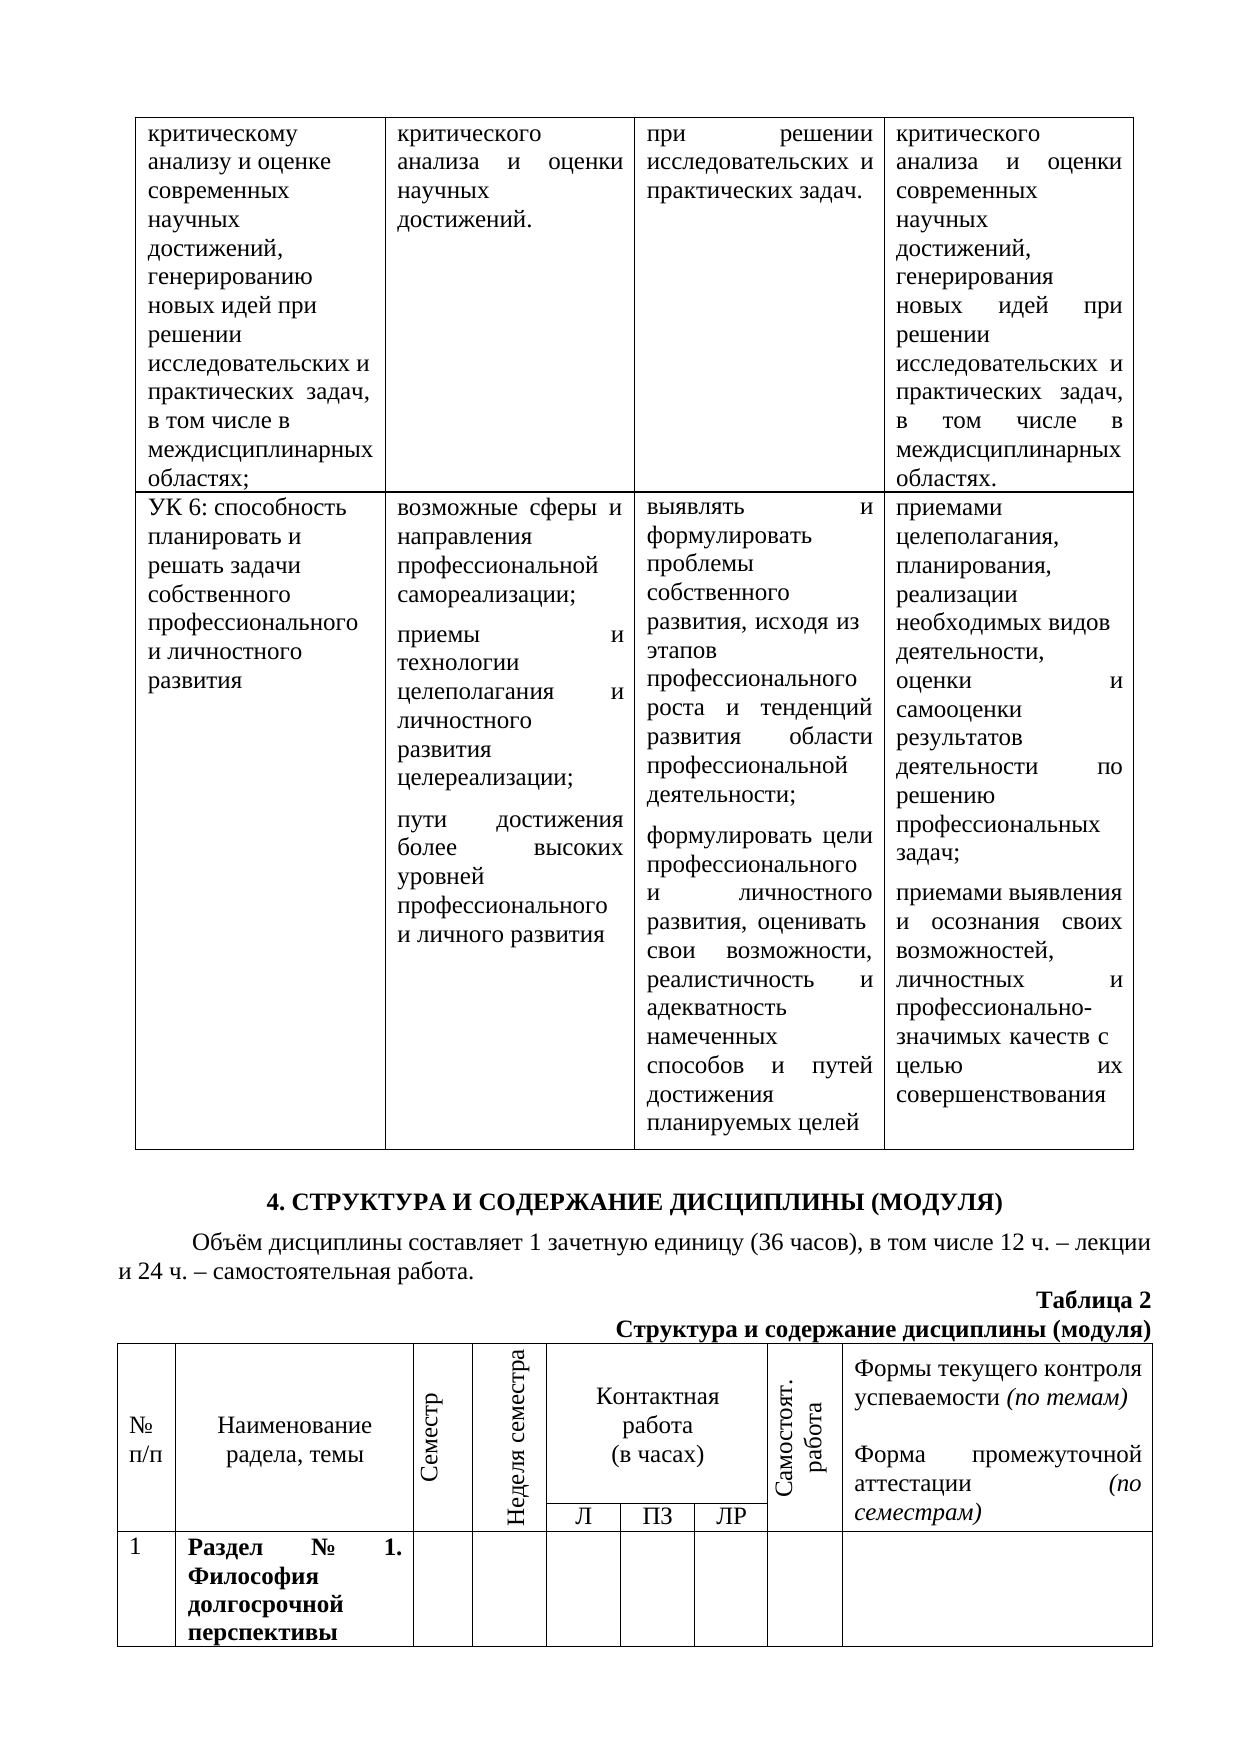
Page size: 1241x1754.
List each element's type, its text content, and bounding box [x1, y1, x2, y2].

table_header Формы текущего контроля успеваемости (по темам) Форма промежуточной аттестации (по семестрам) [843, 1344, 1152, 1531]
list СТРУКТУРА И СОДЕРЖАНИЕ ДИСЦИПЛИНЫ (МОДУЛЯ) [266, 1187, 1180, 1215]
table_header Наименование радела, темы [176, 1344, 413, 1531]
table_header Неделя семестра [473, 1344, 546, 1531]
table_cell 1 [118, 1532, 175, 1646]
table_cell приемами целеполагания, планирования, реализации необходимых видов деятельности, оценки и самооценки результатов деятельности по решению профессиональных задач; приемами выявления и осознания своих возможностей, личностных и профессионально- значимых качеств с целью их совершенствования [885, 493, 1133, 1149]
table_cell Л [547, 1504, 620, 1531]
table_header критическому анализу и оценке современных научных достижений, генерированию новых идей при решении исследовательских и практических задач, в том числе в междисциплинарных областях; [136, 118, 385, 491]
table_header критического анализа и оценки современных научных достижений, генерирования новых идей при решении исследовательских и практических задач, в том числе в междисциплинарных областях. [885, 118, 1133, 491]
table_cell ПЗ [621, 1504, 694, 1531]
table_header Самостоят. работа [768, 1344, 842, 1531]
table_cell ЛР [695, 1504, 767, 1531]
table_header Контактная работа (в часах) [547, 1344, 767, 1502]
table_cell [473, 1532, 546, 1646]
table_cell [843, 1532, 1152, 1646]
table_cell [414, 1532, 472, 1646]
table_cell [547, 1532, 620, 1646]
table_cell возможные сферы и направления профессиональной самореализации; приемы и технологии целеполагания и личностного развития целереализации; пути достижения более высоких уровней профессионального и личного развития [386, 493, 634, 1149]
table_header Семестр [414, 1344, 472, 1531]
table_header № п/п [118, 1344, 175, 1531]
subtitle Таблица 2 Структура и содержание дисциплины (модуля) [615, 1285, 1153, 1343]
table_cell [768, 1532, 842, 1646]
table_cell [621, 1532, 694, 1646]
text Объём дисциплины составляет 1 зачетную единицу (36 часов), в том числе 12 ч. – лекции и 24 ч. – самостоятельная работа. [118, 1227, 1153, 1285]
table_cell УК 6: способность планировать и решать задачи собственного профессионального и личностного развития [136, 493, 385, 1149]
table_cell выявлять и формулировать проблемы собственного развития, исходя из этапов профессионального роста и тенденций развития области профессиональной деятельности; формулировать цели профессионального и личностного развития, оценивать свои возможности, реалистичность и адекватность намеченных способов и путей достижения планируемых целей [635, 493, 884, 1149]
table_cell Раздел № 1. Философия долгосрочной перспективы [176, 1532, 413, 1646]
table_header критического анализа и оценки научных достижений. [386, 118, 634, 491]
table_header при решении исследовательских и практических задач. [635, 118, 884, 491]
table_cell [695, 1532, 767, 1646]
